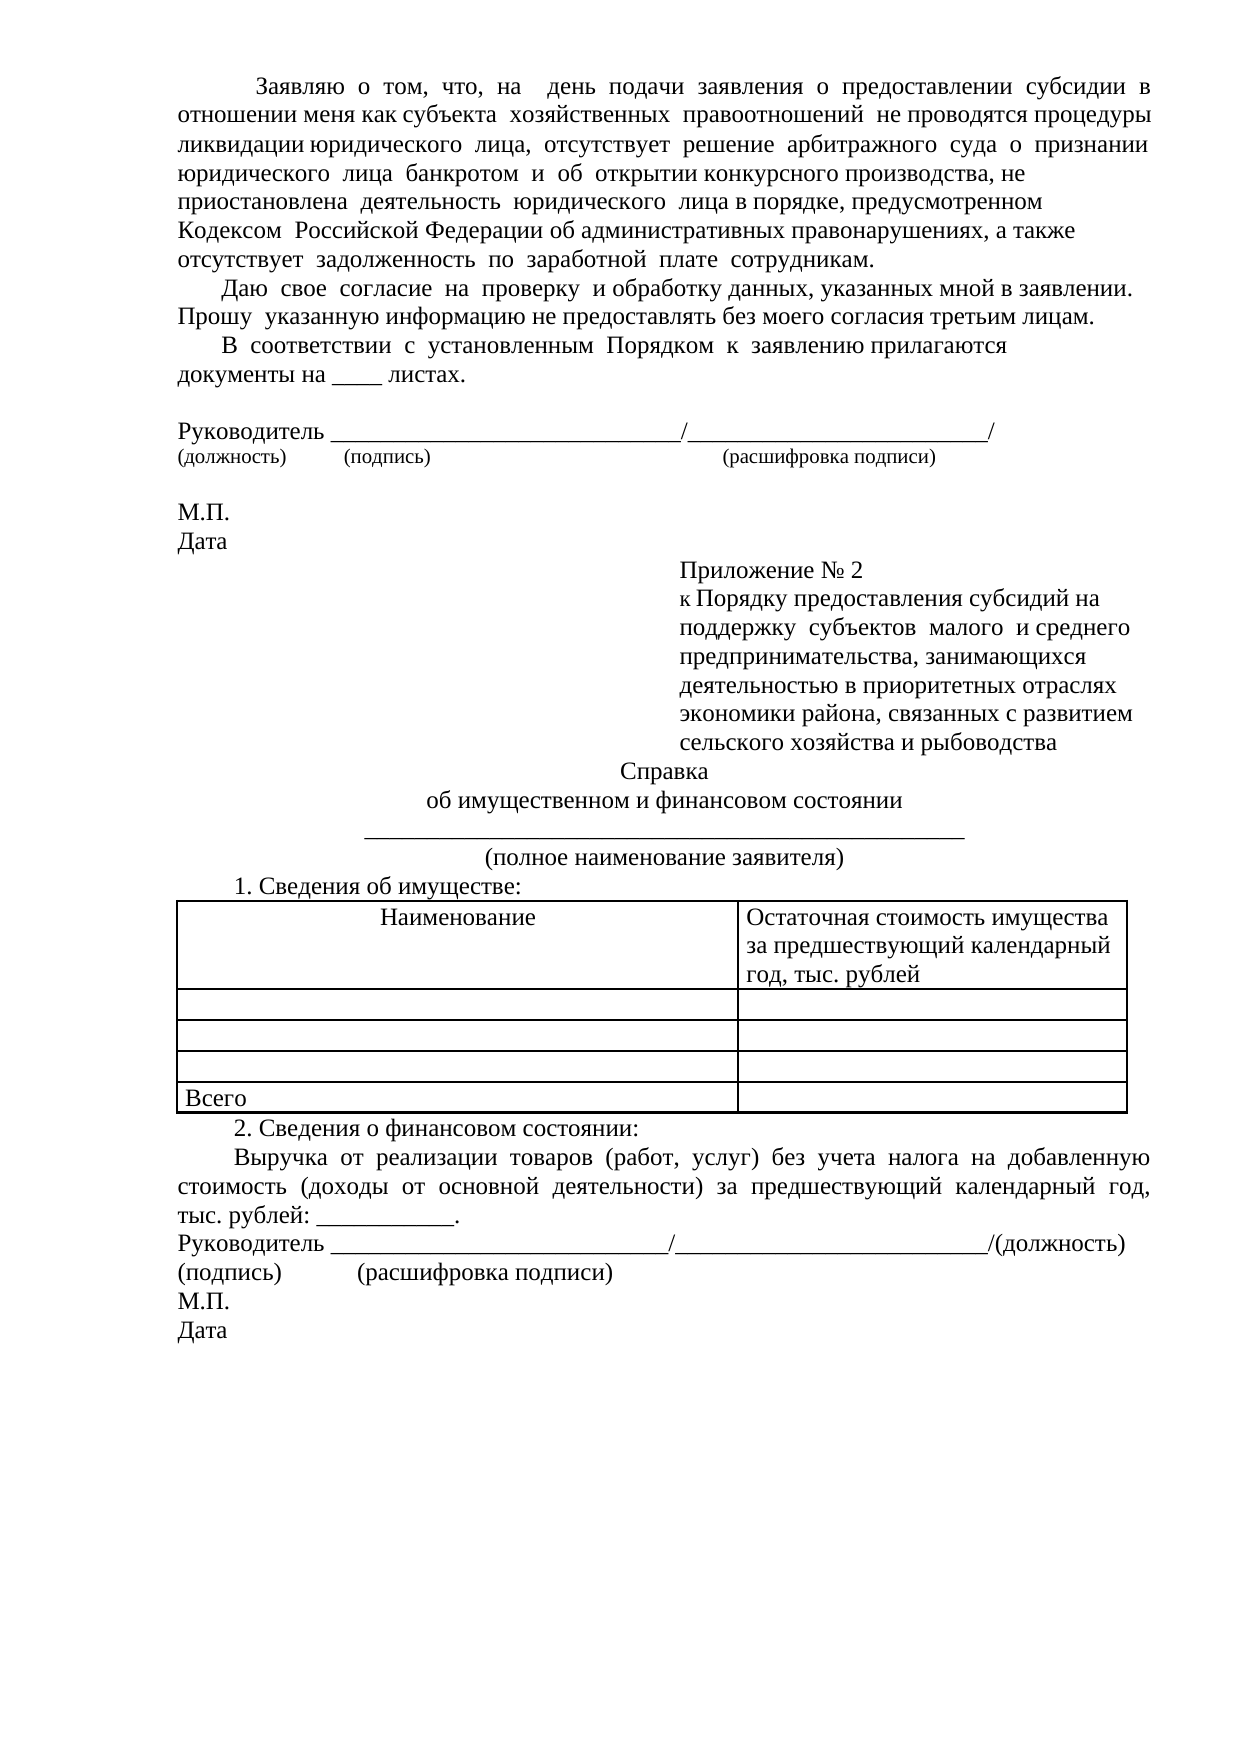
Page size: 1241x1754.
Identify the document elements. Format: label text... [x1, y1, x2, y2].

table_cell [178, 1021, 737, 1050]
text (полное наименование заявителя) [177, 842, 1152, 871]
text Справка [177, 756, 1152, 785]
text об имущественном и финансовом состоянии [177, 785, 1152, 813]
text приостановлена деятельность юридического лица в порядке, предусмотренном [177, 186, 1152, 215]
text Дата [177, 526, 1152, 555]
text отсутствует задолженность по заработной плате сотрудникам. [177, 244, 1152, 273]
table_cell [739, 1021, 1126, 1050]
text Заявляю о том, что, на день подачи заявления о предоставлении субсидии в отношении меня как субъекта хозяйственных правоотношений не проводятся процедуры ликвидации юридического лица, отсутствует решение арбитражного суда о признании [177, 71, 1152, 158]
text к Порядку предоставления субсидий на поддержку субъектов малого и среднего предпринимательства, занимающихся деятельностью в приоритетных отраслях экономики района, связанных с развитием сельского хозяйства и рыбоводства [679, 583, 1152, 756]
text ________________________________________________ [177, 813, 1152, 842]
text Руководитель ___________________________/_________________________/(должность) (подпись) (расшифровка подписи) [177, 1228, 1152, 1286]
table_cell [178, 990, 737, 1019]
text Выручка от реализации товаров (работ, услуг) без учета налога на добавленную стоимость (доходы от основной деятельности) за предшествующий календарный год, тыс. рублей: ___________. [177, 1142, 1152, 1228]
text 1. Сведения об имуществе: [177, 871, 1152, 900]
text М.П. [177, 1286, 1152, 1315]
table_header Наименование [178, 902, 737, 988]
text документы на ____ листах. [177, 359, 1152, 388]
table_cell [739, 1083, 1126, 1111]
text Дата [177, 1315, 1152, 1343]
table_cell [739, 1052, 1126, 1081]
text Руководитель ____________________________/________________________/ [177, 416, 1152, 444]
text Приложение № 2 [679, 555, 1152, 583]
text М.П. [177, 497, 1152, 526]
text Кодексом Российской Федерации об административных правонарушениях, а также [177, 215, 1152, 244]
text 2. Сведения о финансовом состоянии: [177, 1113, 1152, 1142]
table_cell Всего [178, 1083, 737, 1111]
text Даю свое согласие на проверку и обработку данных, указанных мной в заявлении. Прошу указанную информацию не предоставлять без моего согласия третьим лицам. [177, 273, 1152, 330]
text юридического лица банкротом и об открытии конкурсного производства, не [177, 158, 1152, 186]
table_cell [178, 1052, 737, 1081]
text (должность) (подпись) (расшифровка подписи) [177, 444, 1152, 468]
table_header Остаточная стоимость имущества за предшествующий календарный год, тыс. рублей [739, 902, 1126, 988]
table_cell [739, 990, 1126, 1019]
text В соответствии с установленным Порядком к заявлению прилагаются [177, 330, 1152, 359]
